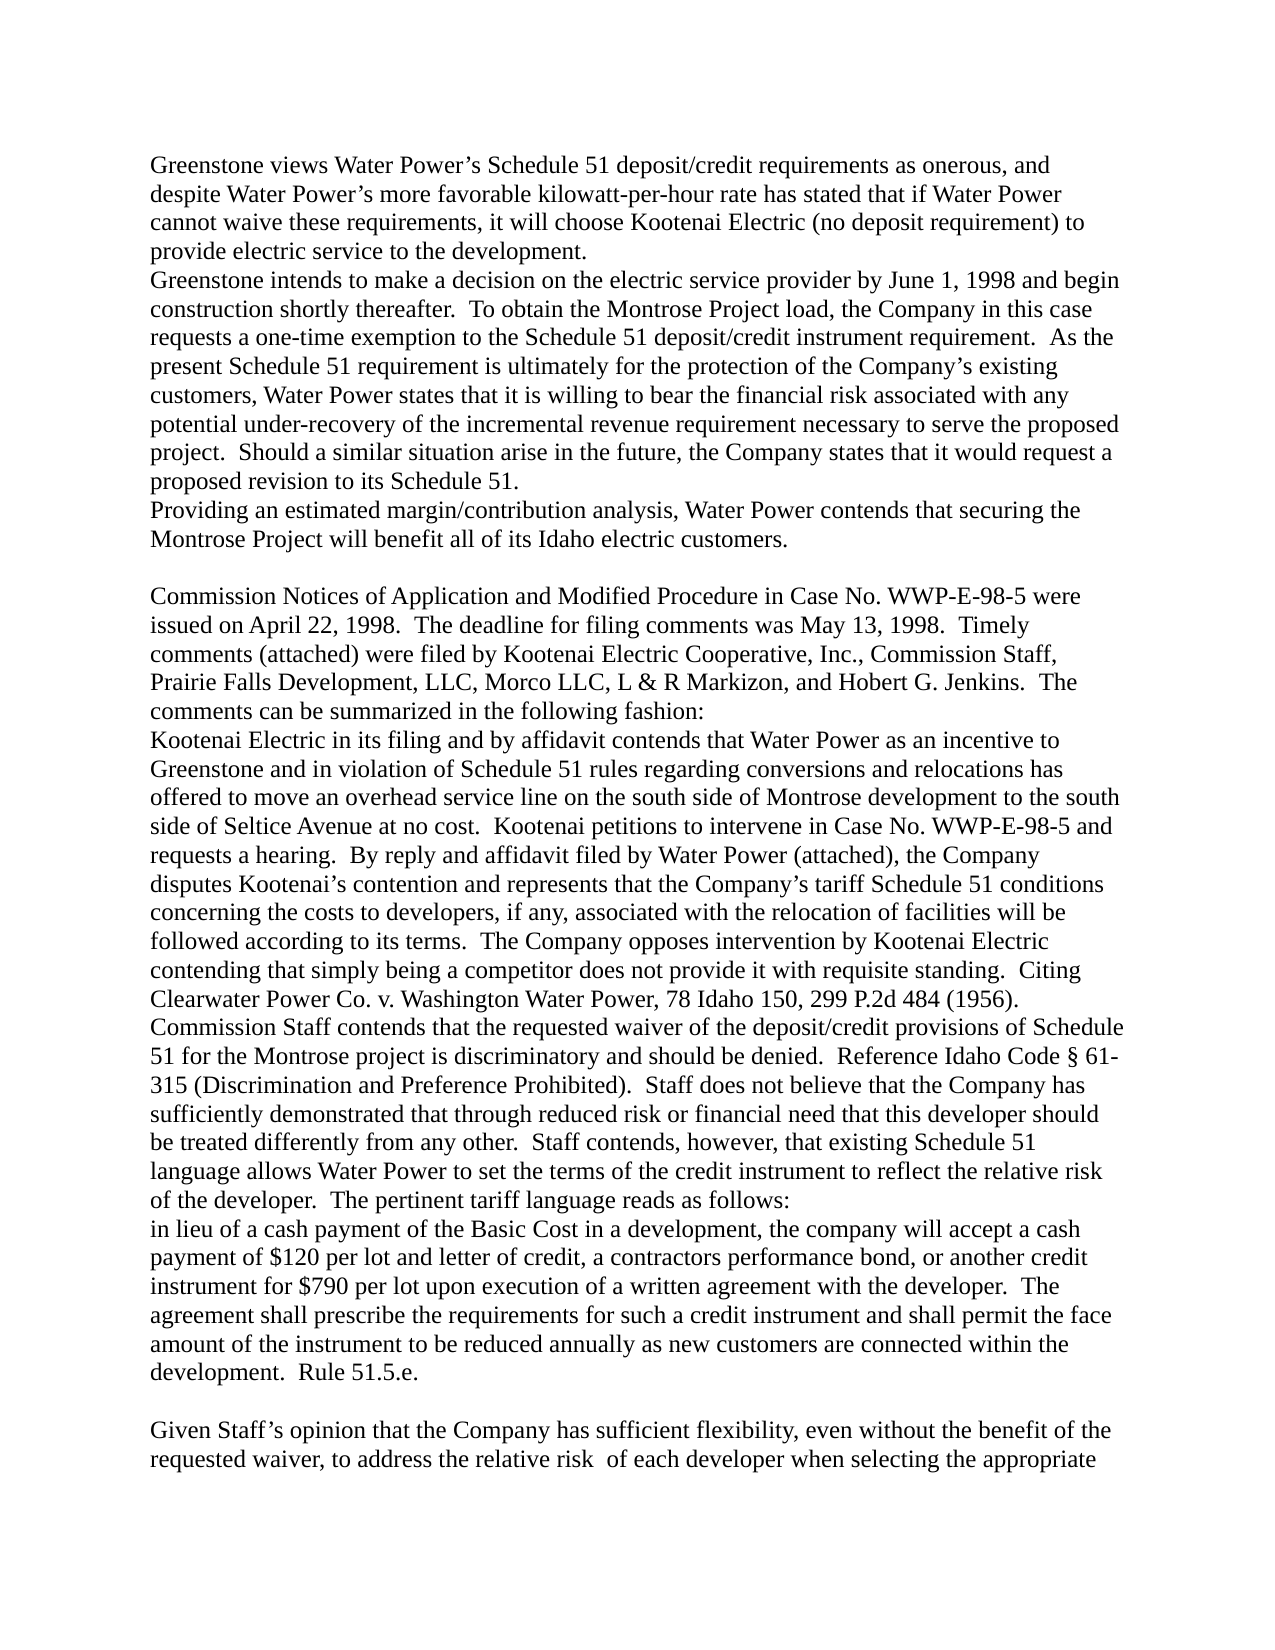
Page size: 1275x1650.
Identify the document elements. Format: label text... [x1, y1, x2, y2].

text Greenstone intends to make a decision on the electric service provider by June 1, 1998 and begin construction shortly thereafter. To obtain the Montrose Project load, the Company in this case requests a one-time exemption to the Schedule 51 deposit/credit instrument requirement. As the present Schedule 51 requirement is ultimately for the protection of the Company’s existing customers, Water Power states that it is willing to bear the financial risk associated with any potential under-recovery of the incremental revenue requirement necessary to serve the proposed project. Should a similar situation arise in the future, the Company states that it would request a proposed revision to its Schedule 51. [150, 265, 1125, 495]
text Kootenai Electric in its filing and by affidavit contends that Water Power as an incentive to Greenstone and in violation of Schedule 51 rules regarding conversions and relocations has offered to move an overhead service line on the south side of Montrose development to the south side of Seltice Avenue at no cost. Kootenai petitions to intervene in Case No. WWP-E-98-5 and requests a hearing. By reply and affidavit filed by Water Power (attached), the Company disputes Kootenai’s contention and represents that the Company’s tariff Schedule 51 conditions concerning the costs to developers, if any, associated with the relocation of facilities will be followed according to its terms. The Company opposes intervention by Kootenai Electric contending that simply being a competitor does not provide it with requisite standing. Citing Clearwater Power Co. v. Washington Water Power, 78 Idaho 150, 299 P.2d 484 (1956). [150, 725, 1125, 1012]
text in lieu of a cash payment of the Basic Cost in a development, the company will accept a cash payment of $120 per lot and letter of credit, a contractors performance bond, or another credit instrument for $790 per lot upon execution of a written agreement with the developer. The agreement shall prescribe the requirements for such a credit instrument and shall permit the face amount of the instrument to be reduced annually as new customers are connected within the development. Rule 51.5.e. [150, 1214, 1125, 1386]
text Providing an estimated margin/contribution analysis, Water Power contends that securing the Montrose Project will benefit all of its Idaho electric customers. [150, 495, 1125, 552]
text Commission Staff contends that the requested waiver of the deposit/credit provisions of Schedule 51 for the Montrose project is discriminatory and should be denied. Reference Idaho Code § 61-315 (Discrimination and Preference Prohibited). Staff does not believe that the Company has sufficiently demonstrated that through reduced risk or financial need that this developer should be treated differently from any other. Staff contends, however, that existing Schedule 51 language allows Water Power to set the terms of the credit instrument to reflect the relative risk of the developer. The pertinent tariff language reads as follows: [150, 1012, 1125, 1214]
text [150, 1415, 1125, 1472]
text Greenstone views Water Power’s Schedule 51 deposit/credit requirements as onerous, and despite Water Power’s more favorable kilowatt-per-hour rate has stated that if Water Power cannot waive these requirements, it will choose Kootenai Electric (no deposit requirement) to provide electric service to the development. [150, 150, 1125, 265]
text Commission Notices of Application and Modified Procedure in Case No. WWP-E-98-5 were issued on April 22, 1998. The deadline for filing comments was May 13, 1998. Timely comments (attached) were filed by Kootenai Electric Cooperative, Inc., Commission Staff, Prairie Falls Development, LLC, Morco LLC, L & R Markizon, and Hobert G. Jenkins. The comments can be summarized in the following fashion: [150, 581, 1125, 725]
